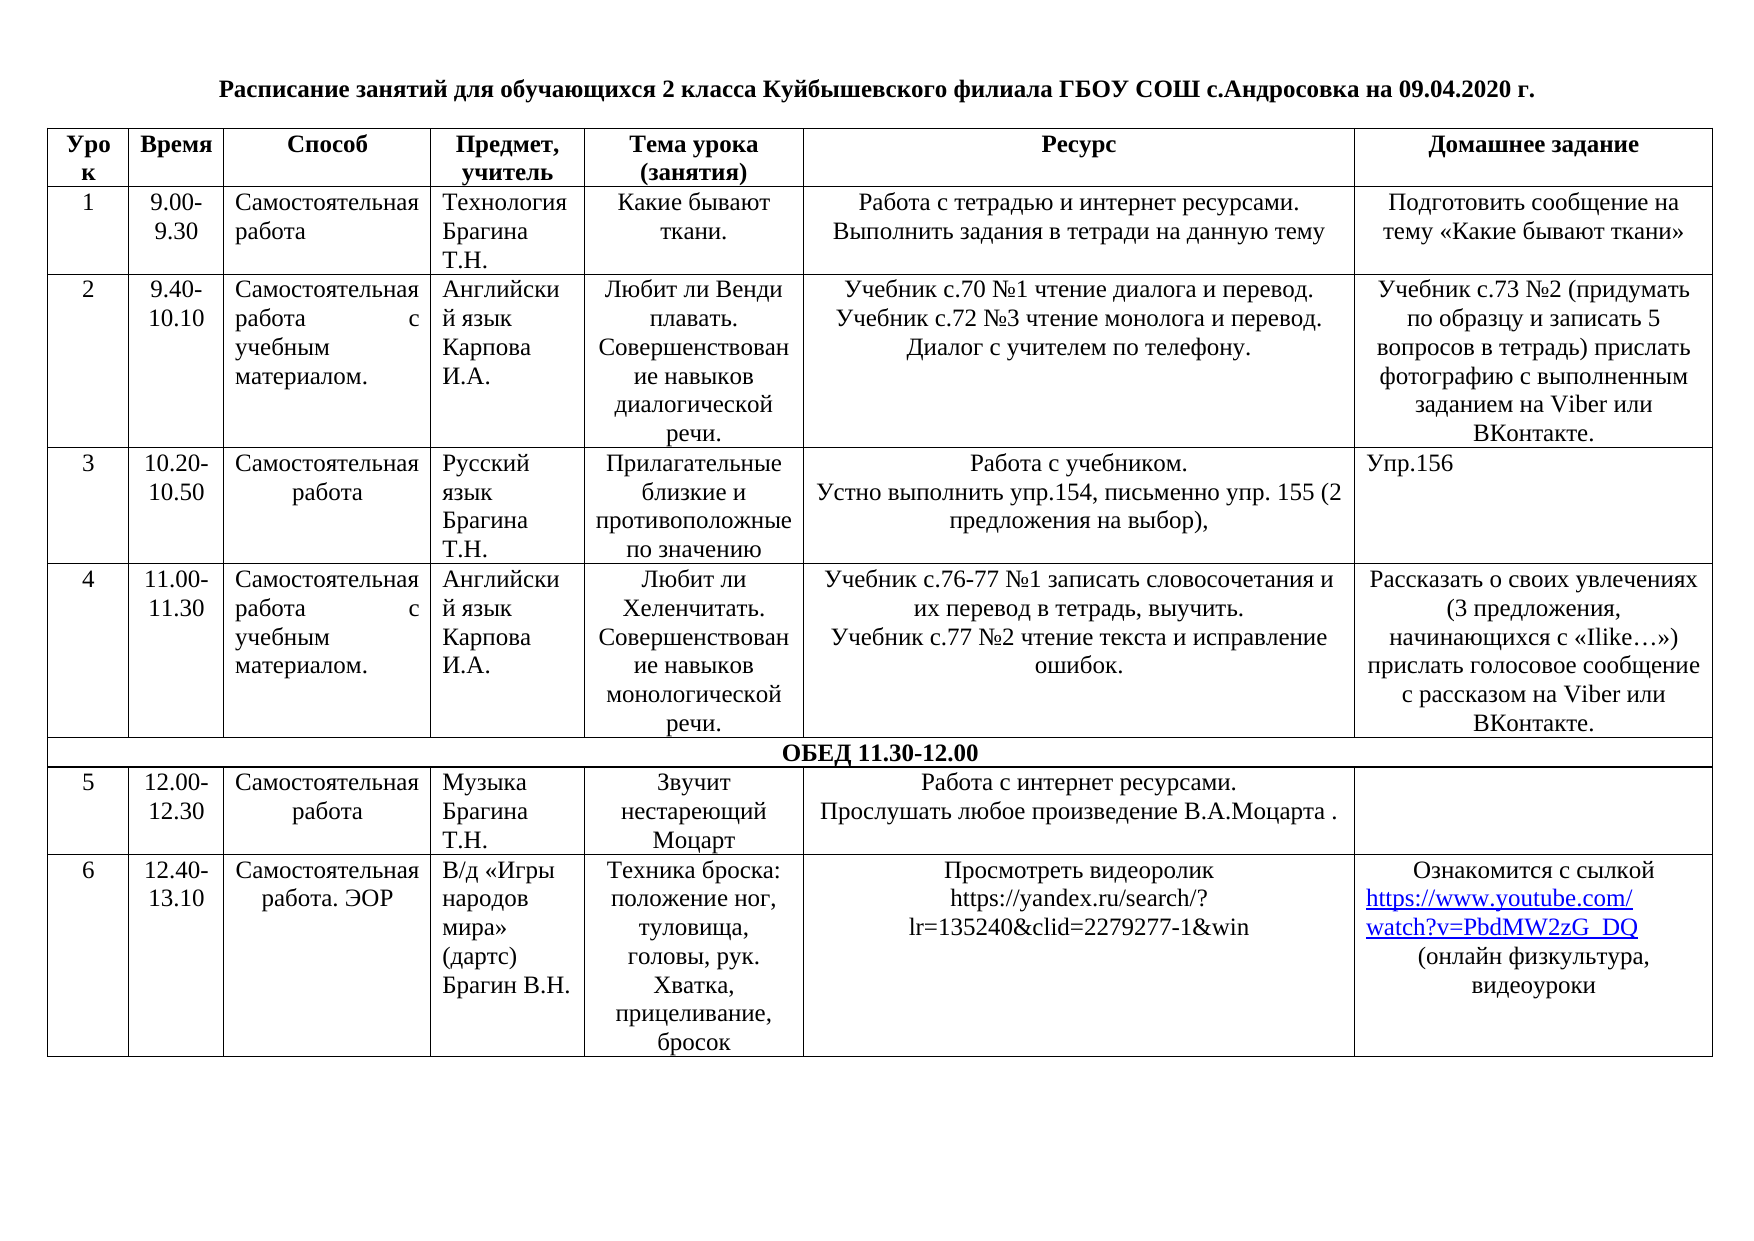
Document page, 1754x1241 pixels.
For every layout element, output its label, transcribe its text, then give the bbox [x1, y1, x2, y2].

table_cell Технология Брагина Т.Н. [431, 187, 584, 273]
table_cell 1 [48, 187, 128, 273]
table_cell Самостоятельная работа с учебным материалом. [224, 275, 430, 447]
table_cell 10.20-10.50 [129, 448, 223, 563]
table_cell Русский язык Брагина Т.Н. [431, 448, 584, 563]
table_cell Любит ли Венди плавать. Совершенствование навыков диалогической речи. [585, 275, 803, 447]
text Расписание занятий для обучающихся 2 класса Куйбышевского филиала ГБОУ СОШ с.Андросовка на 09.04.2020 г. [118, 74, 1636, 103]
table_cell 5 [48, 768, 128, 854]
table_cell Работа с учебником. Устно выполнить упр.154, письменно упр. 155 (2 предложения на выбор), [804, 448, 1354, 563]
table_cell 2 [48, 275, 128, 447]
table_cell 12.00-12.30 [129, 768, 223, 854]
table_cell [1355, 768, 1712, 854]
table_header Ресурс [804, 129, 1354, 186]
table_header Тема урока (занятия) [585, 129, 803, 186]
table_cell 11.00-11.30 [129, 564, 223, 737]
table_cell Любит ли Хеленчитать. Совершенствование навыков монологической речи. [585, 564, 803, 737]
table_cell ОБЕД 11.30-12.00 [48, 738, 1712, 766]
table_cell В/д «Игры народов мира» (дартс) Брагин В.Н. [431, 855, 584, 1056]
table_cell Звучит нестареющий Моцарт [585, 768, 803, 854]
table_cell 9.00-9.30 [129, 187, 223, 273]
table_cell Ознакомится с сылкой https://www.youtube.com/watch?v=PbdMW2zG_DQ (онлайн физкультура, видеоуроки [1355, 855, 1712, 1056]
table_cell Работа с интернет ресурсами. Прослушать любое произведение В.А.Моцарта . [804, 768, 1354, 854]
table_cell 3 [48, 448, 128, 563]
table_header Урок [48, 129, 128, 186]
table_cell Английский язык Карпова И.А. [431, 564, 584, 737]
table_cell Английский язык Карпова И.А. [431, 275, 584, 447]
table_cell Какие бывают ткани. [585, 187, 803, 273]
table_cell Самостоятельная работа [224, 187, 430, 273]
table_cell Самостоятельная работа. ЭОР [224, 855, 430, 1056]
table_cell Просмотреть видеоролик https://yandex.ru/search/?lr=135240&clid=2279277-1&win [804, 855, 1354, 1056]
table_cell 4 [48, 564, 128, 737]
table_cell 9.40-10.10 [129, 275, 223, 447]
table_cell Упр.156 [1355, 448, 1712, 563]
table_cell Учебник с.73 №2 (придумать по образцу и записать 5 вопросов в тетрадь) прислать фотографию с выполненным заданием на Viber или ВКонтакте. [1355, 275, 1712, 447]
table_header Способ [224, 129, 430, 186]
table_cell 6 [48, 855, 128, 1056]
table_header Время [129, 129, 223, 186]
table_cell Техника броска: положение ног, туловища, головы, рук. Хватка, прицеливание, бросок [585, 855, 803, 1056]
table_cell Самостоятельная работа [224, 448, 430, 563]
table_cell Музыка Брагина Т.Н. [431, 768, 584, 854]
table_cell Подготовить сообщение на тему «Какие бывают ткани» [1355, 187, 1712, 273]
table_cell Самостоятельная работа с учебным материалом. [224, 564, 430, 737]
table_cell 12.40-13.10 [129, 855, 223, 1056]
table_cell Рассказать о своих увлечениях (3 предложения, начинающихся с «Ilike…») прислать голосовое сообщение с рассказом на Viber или ВКонтакте. [1355, 564, 1712, 737]
table_header Домашнее задание [1355, 129, 1712, 186]
table_cell Учебник с.76-77 №1 записать словосочетания и их перевод в тетрадь, выучить. Учебник с.77 №2 чтение текста и исправление ошибок. [804, 564, 1354, 737]
table_cell Учебник с.70 №1 чтение диалога и перевод. Учебник с.72 №3 чтение монолога и перевод. Диалог с учителем по телефону. [804, 275, 1354, 447]
table_cell Прилагательные близкие и противоположные по значению [585, 448, 803, 563]
table_cell Самостоятельная работа [224, 768, 430, 854]
table_cell Работа с тетрадью и интернет ресурсами. Выполнить задания в тетради на данную тему [804, 187, 1354, 273]
table_header Предмет, учитель [431, 129, 584, 186]
